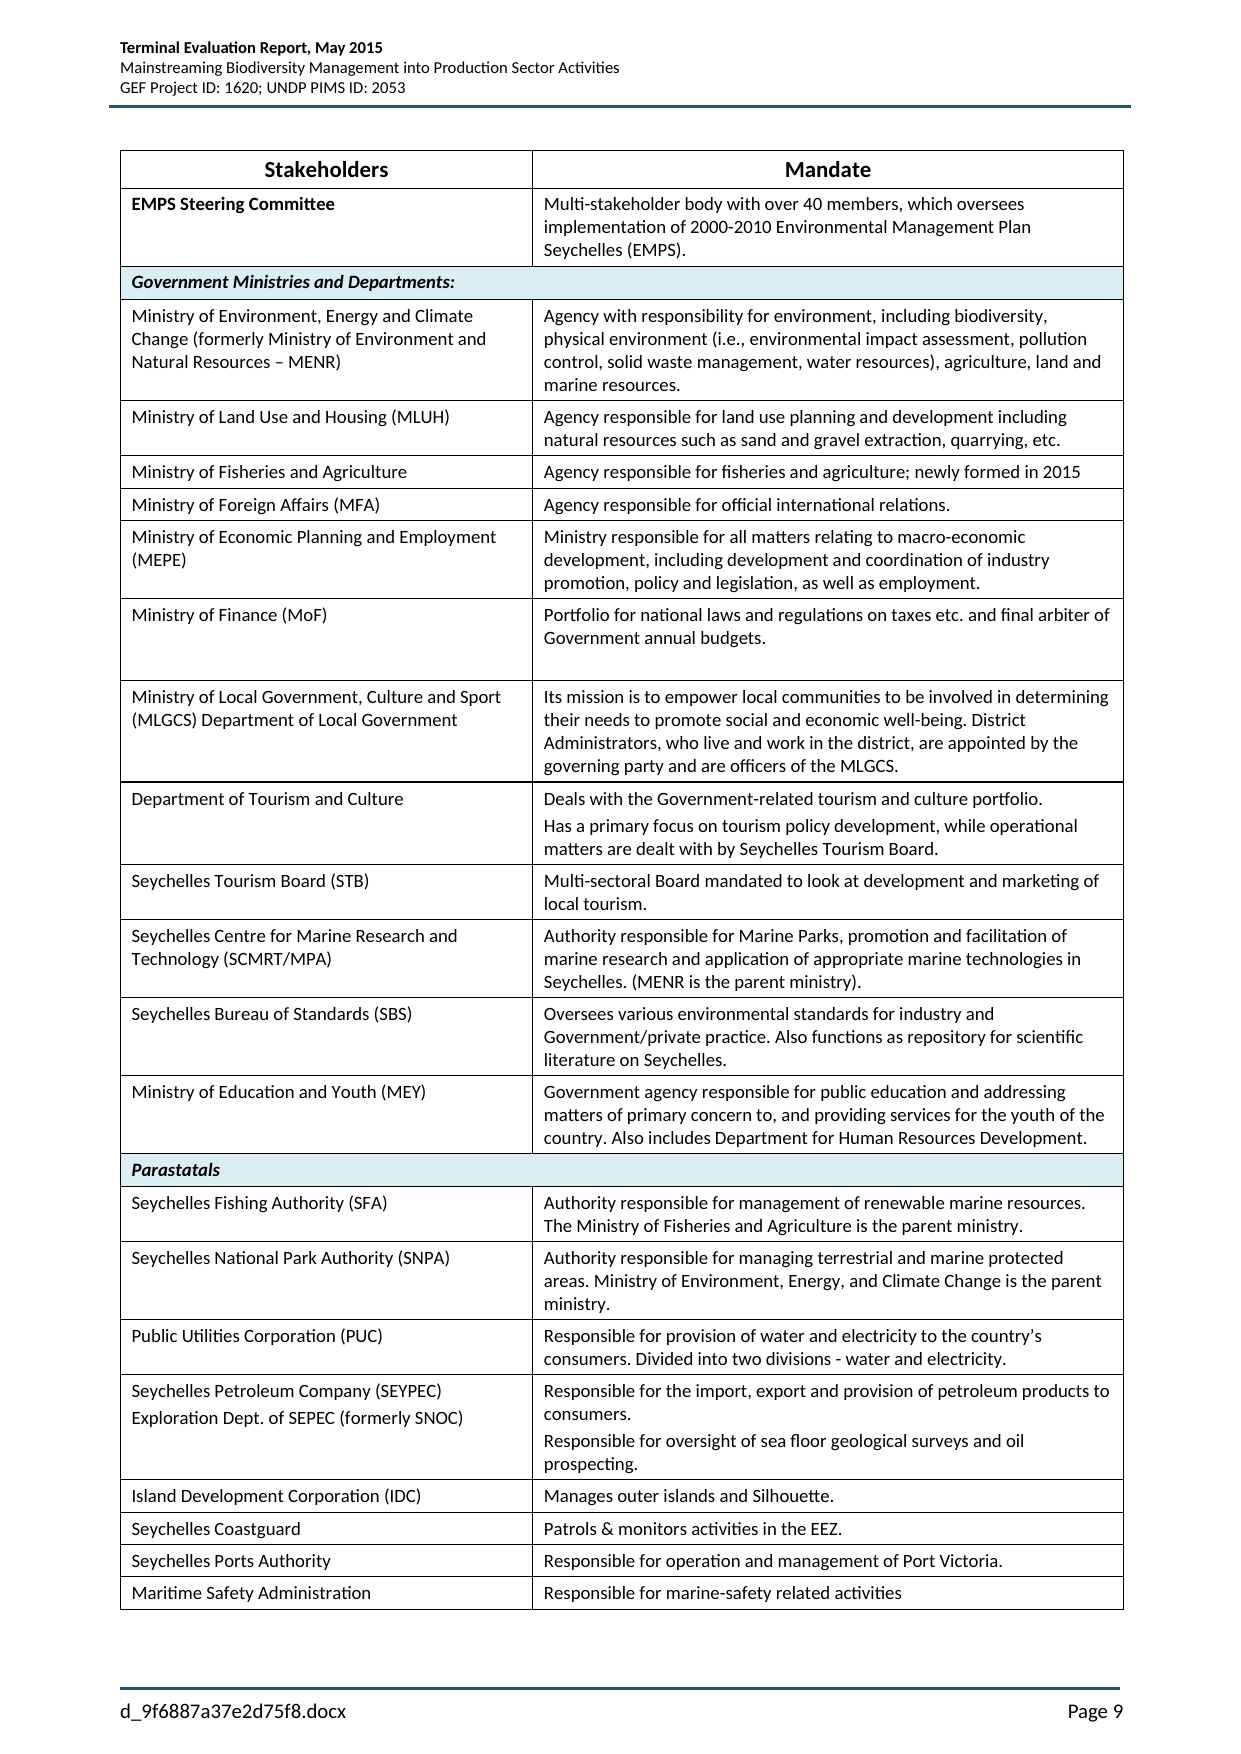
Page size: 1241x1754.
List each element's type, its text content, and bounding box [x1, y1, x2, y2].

table_cell Ministry of Land Use and Housing (MLUH) [121, 401, 532, 455]
table_cell Seychelles National Park Authority (SNPA) [121, 1242, 532, 1319]
table_cell Parastatals [121, 1154, 1123, 1186]
table_cell Responsible for marine-safety related activities [533, 1577, 1123, 1608]
table_cell Ministry of Fisheries and Agriculture [121, 456, 532, 488]
table_cell Seychelles Bureau of Standards (SBS) [121, 998, 532, 1075]
table_cell Island Development Corporation (IDC) [121, 1480, 532, 1512]
table_cell Seychelles Fishing Authority (SFA) [121, 1187, 532, 1241]
table_cell Public Utilities Corporation (PUC) [121, 1320, 532, 1374]
table_cell Authority responsible for Marine Parks, promotion and facilitation of marine research and application of appropriate marine technologies in Seychelles. (MENR is the parent ministry). [533, 920, 1123, 997]
table_cell Government Ministries and Departments: [121, 267, 1123, 299]
table_cell Ministry responsible for all matters relating to macro-economic development, including development and coordination of industry promotion, policy and legislation, as well as employment. [533, 521, 1123, 598]
table_cell Oversees various environmental standards for industry and Government/private practice. Also functions as repository for scientific literature on Seychelles. [533, 998, 1123, 1075]
table_cell Ministry of Foreign Affairs (MFA) [121, 489, 532, 520]
table_cell Multi-sectoral Board mandated to look at development and marketing of local tourism. [533, 865, 1123, 919]
table_cell Patrols & monitors activities in the EEZ. [533, 1513, 1123, 1544]
table_cell Seychelles Centre for Marine Research and Technology (SCMRT/MPA) [121, 920, 532, 997]
table_cell Agency responsible for land use planning and development including natural resources such as sand and gravel extraction, quarrying, etc. [533, 401, 1123, 455]
table_cell Responsible for operation and management of Port Victoria. [533, 1545, 1123, 1576]
table_cell Ministry of Economic Planning and Employment (MEPE) [121, 521, 532, 598]
table_header Mandate [533, 151, 1123, 187]
table_cell Government agency responsible for public education and addressing matters of primary concern to, and providing services for the youth of the country. Also includes Department for Human Resources Development. [533, 1076, 1123, 1153]
table_cell Multi-stakeholder body with over 40 members, which oversees implementation of 2000-2010 Environmental Management Plan Seychelles (EMPS). [533, 189, 1123, 266]
table_header Stakeholders [121, 151, 532, 187]
table_cell Agency responsible for fisheries and agriculture; newly formed in 2015 [533, 456, 1123, 488]
table_cell Ministry of Environment, Energy and Climate Change (formerly Ministry of Environment and Natural Resources – MENR) [121, 300, 532, 400]
table_cell EMPS Steering Committee [121, 189, 532, 266]
table_cell Manages outer islands and Silhouette. [533, 1480, 1123, 1512]
table_cell Ministry of Local Government, Culture and Sport (MLGCS) Department of Local Government [121, 681, 532, 781]
table_cell Deals with the Government-related tourism and culture portfolio. Has a primary focus on tourism policy development, while operational matters are dealt with by Seychelles Tourism Board. [533, 783, 1123, 864]
table_cell Seychelles Petroleum Company (SEYPEC) Exploration Dept. of SEPEC (formerly SNOC) [121, 1375, 532, 1479]
table_cell Ministry of Education and Youth (MEY) [121, 1076, 532, 1153]
table_cell Authority responsible for management of renewable marine resources. The Ministry of Fisheries and Agriculture is the parent ministry. [533, 1187, 1123, 1241]
table_cell Responsible for the import, export and provision of petroleum products to consumers. Responsible for oversight of sea floor geological surveys and oil prospecting. [533, 1375, 1123, 1479]
table_cell Ministry of Finance (MoF) [121, 599, 532, 680]
table_cell Responsible for provision of water and electricity to the country’s consumers. Divided into two divisions - water and electricity. [533, 1320, 1123, 1374]
table_cell Seychelles Coastguard [121, 1513, 532, 1544]
table_cell Agency with responsibility for environment, including biodiversity, physical environment (i.e., environmental impact assessment, pollution control, solid waste management, water resources), agriculture, land and marine resources. [533, 300, 1123, 400]
table_cell Its mission is to empower local communities to be involved in determining their needs to promote social and economic well-being. District Administrators, who live and work in the district, are appointed by the governing party and are officers of the MLGCS. [533, 681, 1123, 781]
table_cell Agency responsible for official international relations. [533, 489, 1123, 520]
table_cell Seychelles Ports Authority [121, 1545, 532, 1576]
table_cell Maritime Safety Administration [121, 1577, 532, 1608]
table_cell Portfolio for national laws and regulations on taxes etc. and final arbiter of Government annual budgets. [533, 599, 1123, 680]
table_cell Authority responsible for managing terrestrial and marine protected areas. Ministry of Environment, Energy, and Climate Change is the parent ministry. [533, 1242, 1123, 1319]
table_cell Department of Tourism and Culture [121, 783, 532, 864]
table_cell Seychelles Tourism Board (STB) [121, 865, 532, 919]
